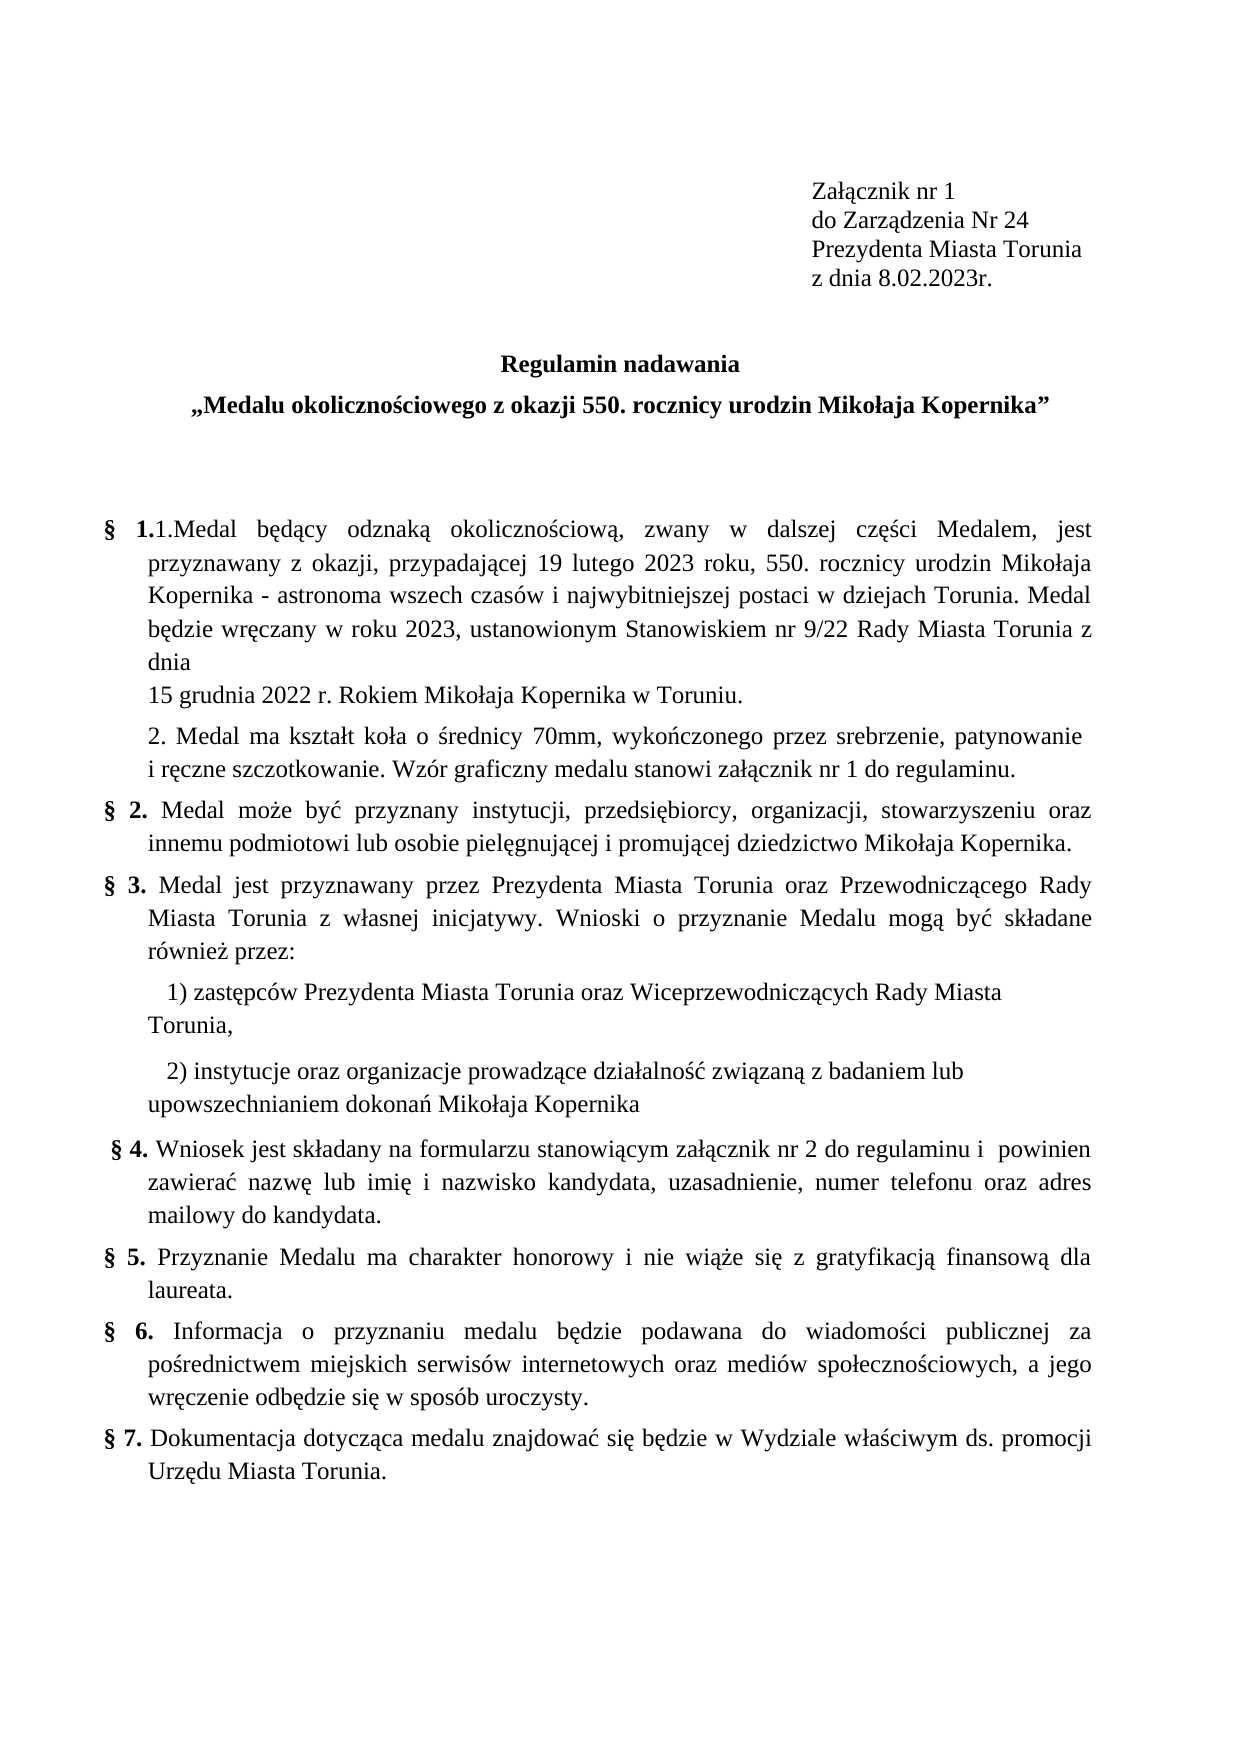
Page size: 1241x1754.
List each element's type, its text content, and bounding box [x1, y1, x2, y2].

text Załącznik nr 1 [811, 176, 1093, 205]
text § 7. Dokumentacja dotycząca medalu znajdować się będzie w Wydziale właściwym ds. promocji Urzędu Miasta Torunia. [103, 1423, 1093, 1485]
text § 4. Wniosek jest składany na formularzu stanowiącym załącznik nr 2 do regulaminu i powinien zawierać nazwę lub imię i nazwisko kandydata, uzasadnienie, numer telefonu oraz adres mailowy do kandydata. [103, 1134, 1093, 1229]
text Regulamin nadawania [148, 349, 1093, 378]
text do Zarządzenia Nr 24 [811, 205, 1093, 234]
text z dnia 8.02.2023r. [811, 263, 1093, 291]
text „Medalu okolicznościowego z okazji 550. rocznicy urodzin Mikołaja Kopernika” [148, 390, 1093, 419]
text § 3. Medal jest przyznawany przez Prezydenta Miasta Torunia oraz Przewodniczącego Rady Miasta Torunia z własnej inicjatywy. Wnioski o przyznanie Medalu mogą być składane również przez: [103, 870, 1093, 964]
text Prezydenta Miasta Torunia [811, 234, 1093, 263]
text 2) instytucje oraz organizacje prowadzące działalność związaną z badaniem lub upowszechnianiem dokonań Mikołaja Kopernika [148, 1056, 1093, 1117]
text § 5. Przyznanie Medalu ma charakter honorowy i nie wiąże się z gratyfikacją finansową dla laureata. [103, 1242, 1093, 1303]
text 1) zastępców Prezydenta Miasta Torunia oraz Wiceprzewodniczących Rady Miasta Torunia, [148, 977, 1093, 1039]
text § 1.1.Medal będący odznaką okolicznościową, zwany w dalszej części Medalem, jest przyznawany z okazji, przypadającej 19 lutego 2023 roku, 550. rocznicy urodzin Mikołaja Kopernika - astronoma wszech czasów i najwybitniejszej postaci w dziejach Torunia. Medal będzie wręczany w roku 2023, ustanowionym Stanowiskiem nr 9/22 Rady Miasta Torunia z dnia 15 grudnia 2022 r. Rokiem Mikołaja Kopernika w Toruniu. [103, 514, 1093, 708]
text § 6. Informacja o przyznaniu medalu będzie podawana do wiadomości publicznej za pośrednictwem miejskich serwisów internetowych oraz mediów społecznościowych, a jego wręczenie odbędzie się w sposób uroczysty. [103, 1316, 1093, 1411]
text 2. Medal ma kształt koła o średnicy 70mm, wykończonego przez srebrzenie, patynowanie i ręczne szczotkowanie. Wzór graficzny medalu stanowi załącznik nr 1 do regulaminu. [148, 721, 1093, 783]
text § 2. Medal może być przyznany instytucji, przedsiębiorcy, organizacji, stowarzyszeniu oraz innemu podmiotowi lub osobie pielęgnującej i promującej dziedzictwo Mikołaja Kopernika. [103, 795, 1093, 857]
